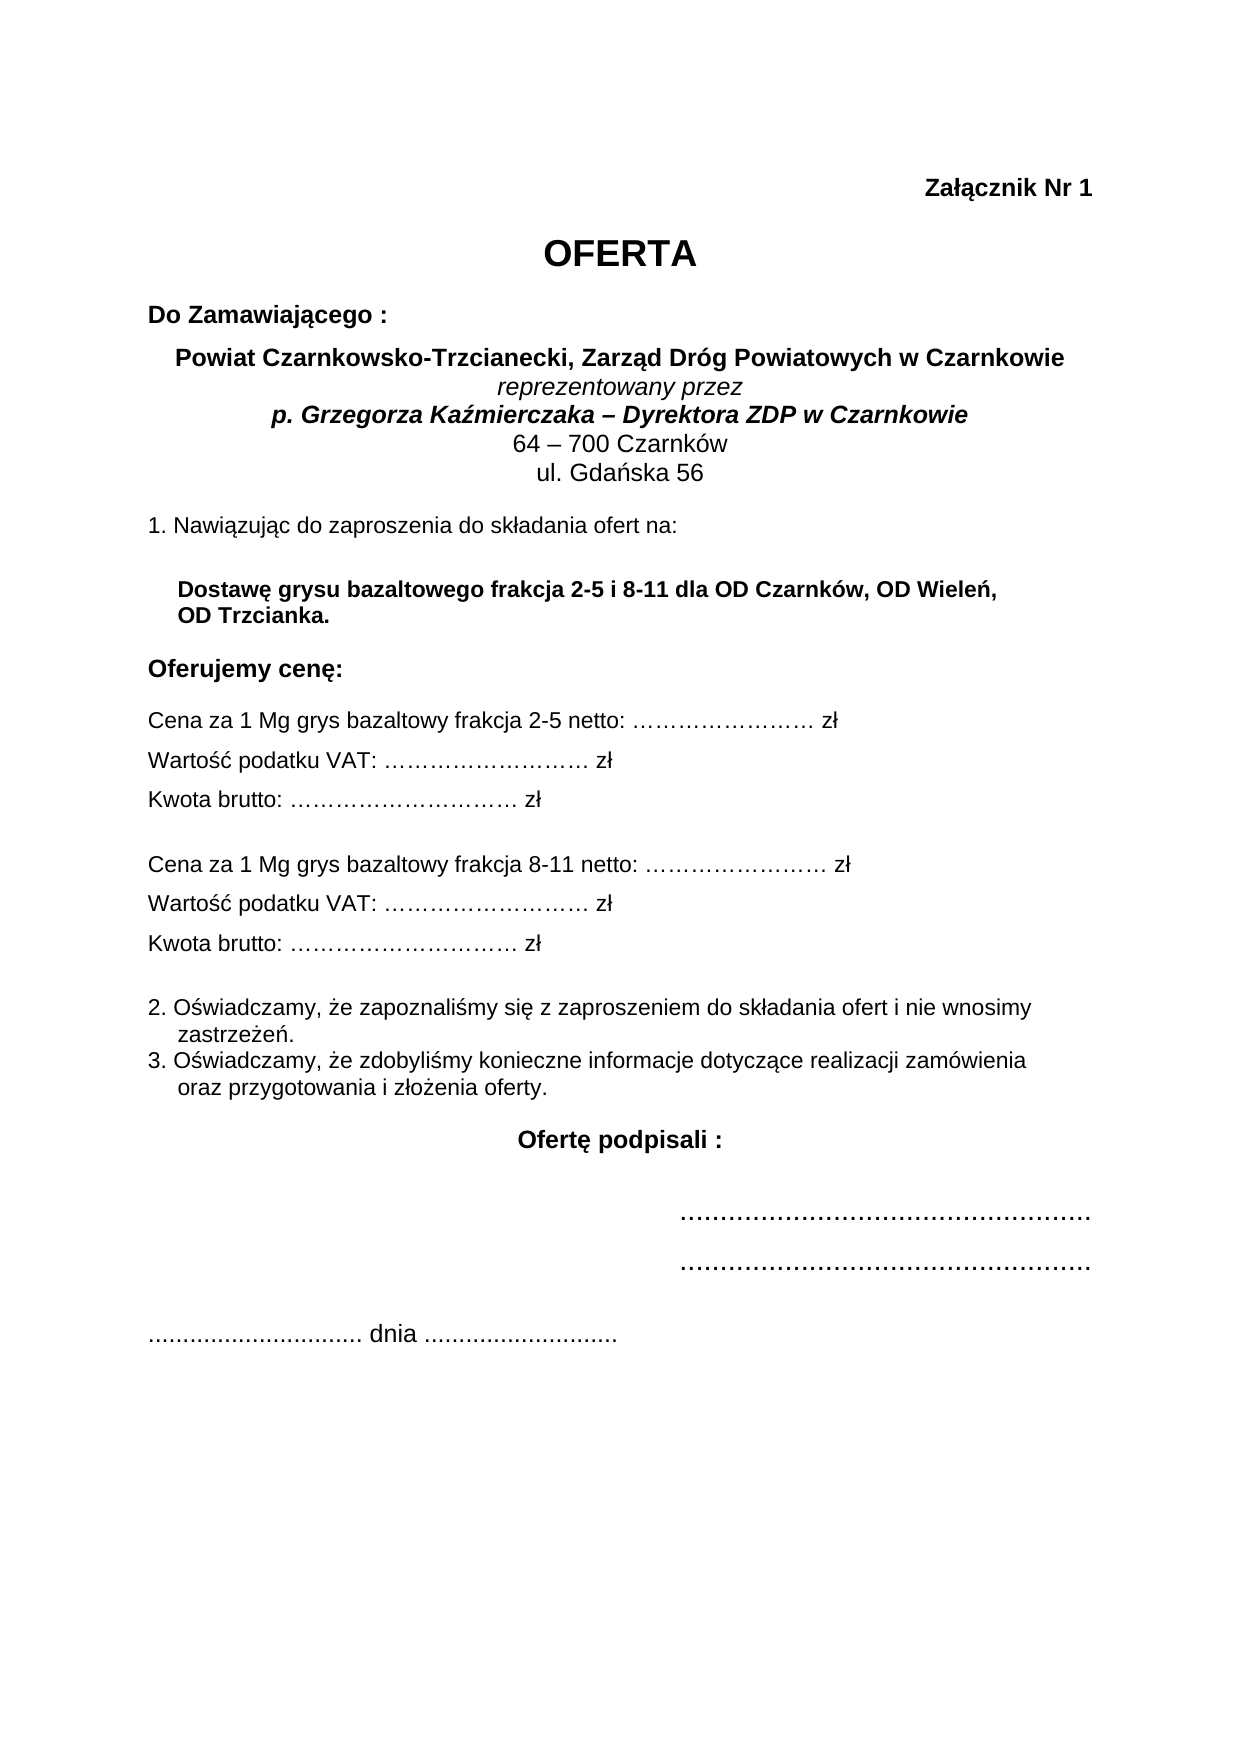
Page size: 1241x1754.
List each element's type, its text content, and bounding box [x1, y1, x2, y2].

text ................................................... [148, 1243, 1093, 1277]
text Ofertę podpisali : [148, 1125, 1093, 1153]
text Cena za 1 Mg grys bazaltowy frakcja 2-5 netto: …………………… zł [148, 707, 1093, 734]
text OFERTA [148, 232, 1093, 275]
text 3. Oświadczamy, że zdobyliśmy konieczne informacje dotyczące realizacji zamówienia oraz przygotowania i złożenia oferty. [148, 1047, 1093, 1100]
subtitle Oferujemy cenę: [148, 654, 1093, 682]
text Do Zamawiającego : [148, 300, 1093, 328]
text ............................... dnia ............................ [148, 1318, 1093, 1347]
text 2. Oświadczamy, że zapoznaliśmy się z zaproszeniem do składania ofert i nie wnosimy zastrzeżeń. [148, 994, 1093, 1047]
text 64 – 700 Czarnków [148, 429, 1093, 458]
text Cena za 1 Mg grys bazaltowy frakcja 8-11 netto: …………………… zł [148, 851, 1093, 877]
subtitle Załącznik Nr 1 [148, 173, 1093, 201]
text Wartość podatku VAT: ……………………… zł [148, 747, 1093, 773]
text p. Grzegorza Kaźmierczaka – Dyrektora ZDP w Czarnkowie [148, 400, 1093, 429]
text Wartość podatku VAT: ……………………… zł [148, 890, 1093, 917]
text reprezentowany przez [148, 372, 1093, 400]
text Powiat Czarnkowsko-Trzcianecki, Zarząd Dróg Powiatowych w Czarnkowie [148, 343, 1093, 372]
text Kwota brutto: ………………………… zł [148, 930, 1093, 956]
text Kwota brutto: ………………………… zł [148, 786, 1093, 813]
text 1. Nawiązując do zaproszenia do składania ofert na: [148, 512, 1093, 538]
text ................................................... [148, 1193, 1093, 1226]
text ul. Gdańska 56 [148, 458, 1093, 487]
text Dostawę grysu bazaltowego frakcja 2-5 i 8-11 dla OD Czarnków, OD Wieleń, OD Trzcianka. [177, 576, 1093, 629]
